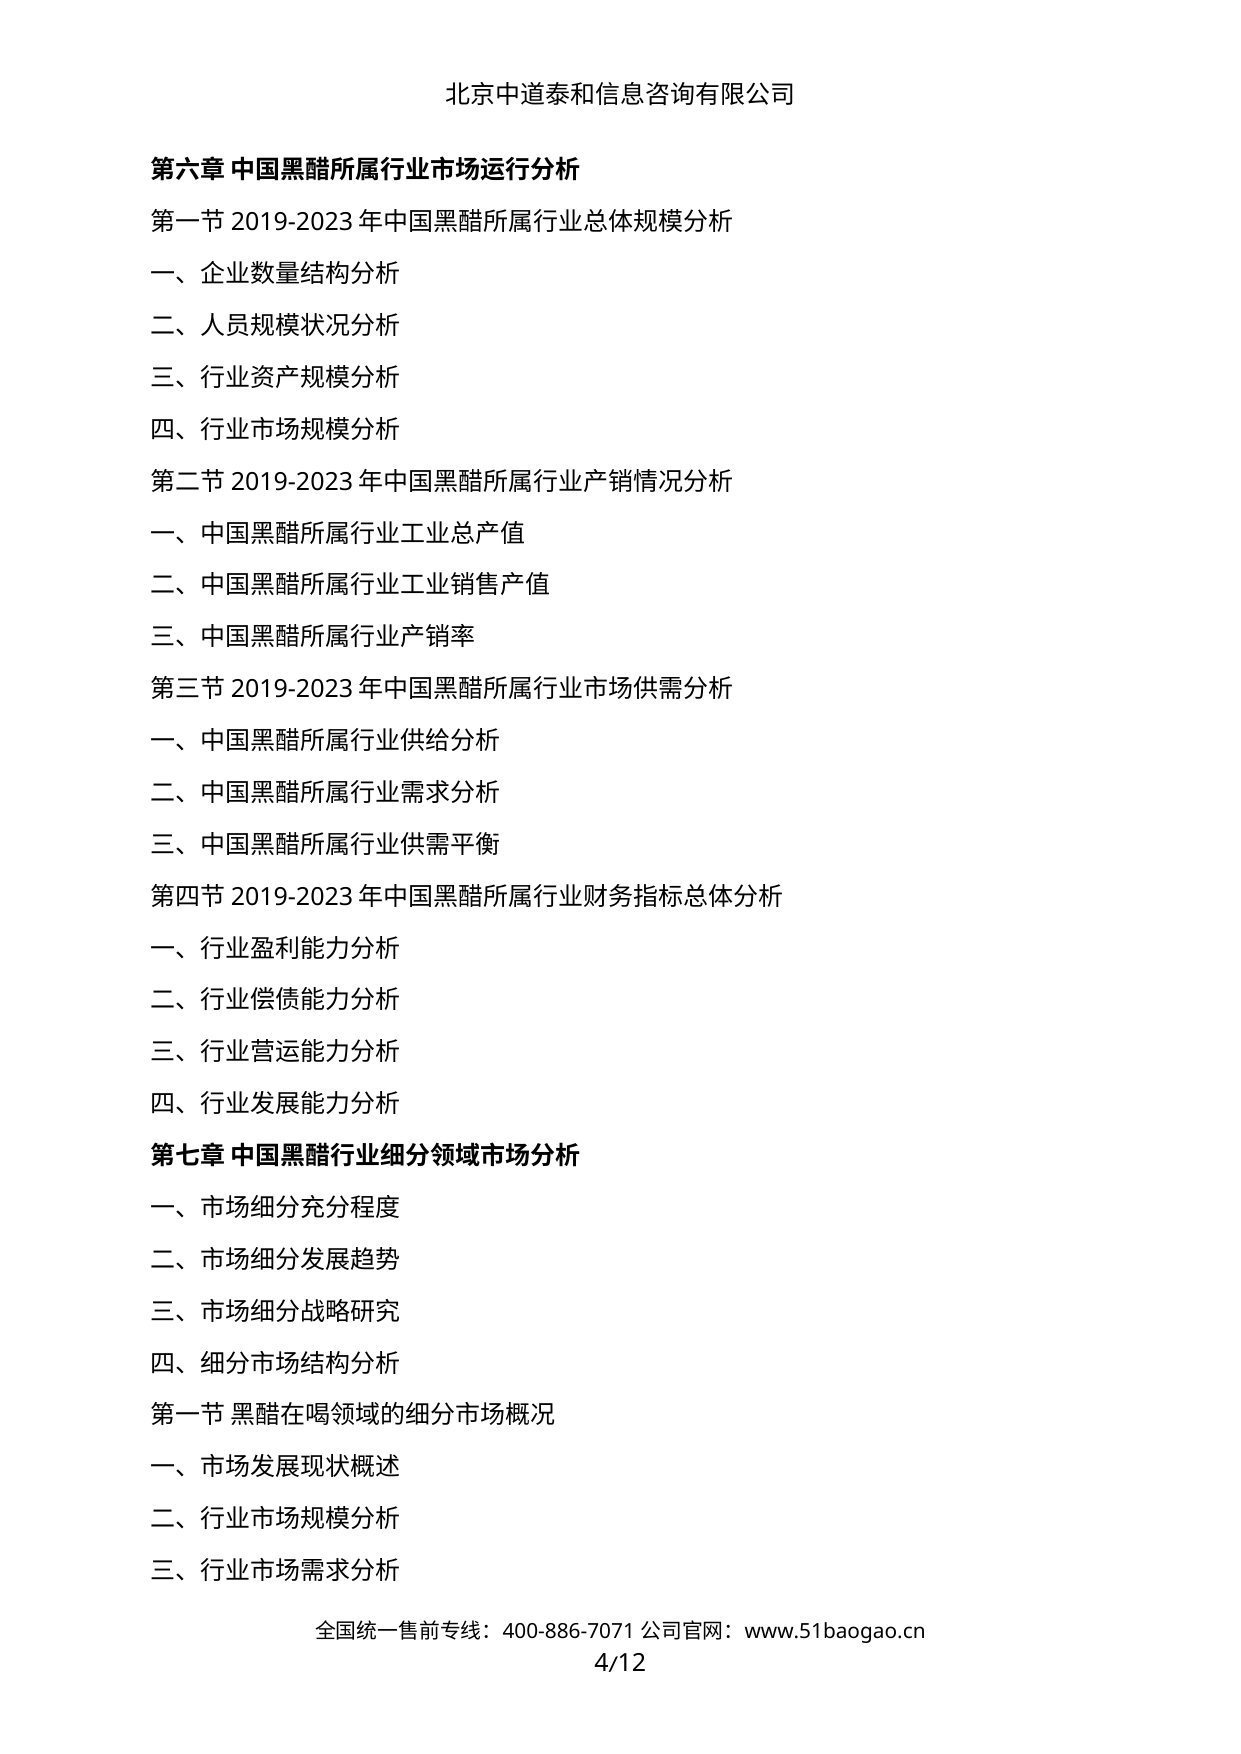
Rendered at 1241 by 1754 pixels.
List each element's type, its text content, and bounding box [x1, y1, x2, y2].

text 三、行业市场需求分析 [150, 1551, 1090, 1587]
text 一、市场细分充分程度 [150, 1187, 1090, 1224]
text 二、中国黑醋所属行业工业销售产值 [150, 565, 1090, 601]
text 第四节 2019-2023年中国黑醋所属行业财务指标总体分析 [150, 876, 1090, 912]
text 一、中国黑醋所属行业供给分析 [150, 721, 1090, 757]
text 第六章 中国黑醋所属行业市场运行分析 [150, 150, 1090, 186]
text 第一节 黑醋在喝领域的细分市场概况 [150, 1395, 1090, 1431]
text 四、细分市场结构分析 [150, 1343, 1090, 1379]
text 第七章 中国黑醋行业细分领域市场分析 [150, 1136, 1090, 1172]
text 二、人员规模状况分析 [150, 306, 1090, 342]
text 三、行业营运能力分析 [150, 1032, 1090, 1068]
text 一、行业盈利能力分析 [150, 928, 1090, 964]
text 第三节 2019-2023年中国黑醋所属行业市场供需分析 [150, 669, 1090, 705]
text 第二节 2019-2023年中国黑醋所属行业产销情况分析 [150, 461, 1090, 497]
text 四、行业市场规模分析 [150, 409, 1090, 446]
text 二、行业偿债能力分析 [150, 980, 1090, 1016]
text 一、市场发展现状概述 [150, 1447, 1090, 1483]
text 二、行业市场规模分析 [150, 1499, 1090, 1535]
text 三、市场细分战略研究 [150, 1291, 1090, 1327]
text 一、企业数量结构分析 [150, 254, 1090, 290]
text 四、行业发展能力分析 [150, 1084, 1090, 1120]
text 一、中国黑醋所属行业工业总产值 [150, 513, 1090, 549]
text 二、中国黑醋所属行业需求分析 [150, 772, 1090, 809]
text 二、市场细分发展趋势 [150, 1239, 1090, 1276]
text 三、中国黑醋所属行业产销率 [150, 617, 1090, 653]
text 三、行业资产规模分析 [150, 357, 1090, 394]
text 三、中国黑醋所属行业供需平衡 [150, 824, 1090, 861]
text 第一节 2019-2023年中国黑醋所属行业总体规模分析 [150, 202, 1090, 238]
